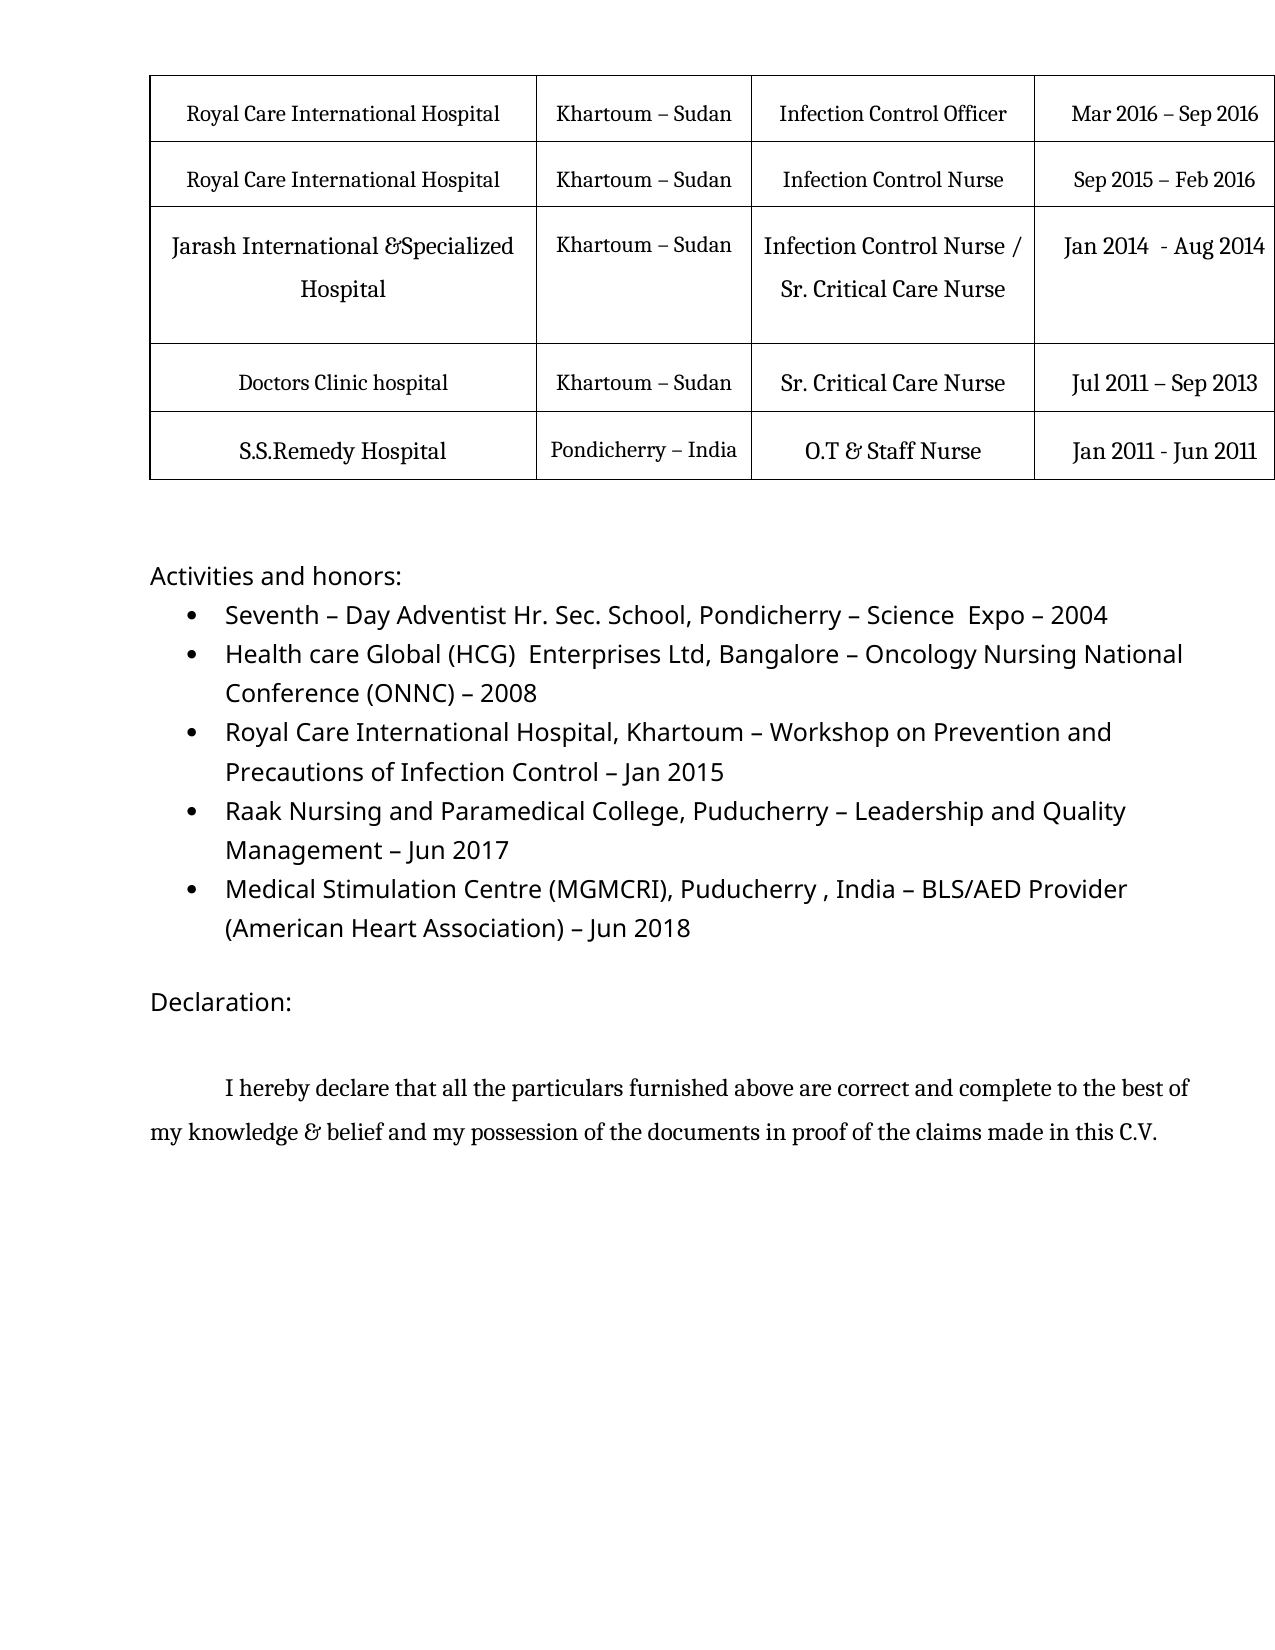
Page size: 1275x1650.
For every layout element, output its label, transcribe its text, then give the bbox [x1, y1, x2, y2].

list Seventh – Day Adventist Hr. Sec. School, Pondicherry – Science Expo – 2004 [187, 598, 1200, 632]
table_cell Sep 2015 – Feb 2016 [1035, 142, 1274, 206]
table_cell Khartoum – Sudan [537, 344, 751, 411]
table_cell Jan 2014 - Aug 2014 [1035, 207, 1274, 343]
list Health care Global (HCG) Enterprises Ltd, Bangalore – Oncology Nursing National Conference (ONNC) – 2008 [187, 637, 1200, 710]
text I hereby declare that all the particulars furnished above are correct and complete to the best of my knowledge & belief and my possession of the documents in proof of the claims made in this C.V. [150, 1074, 1200, 1146]
table_cell Infection Control Nurse [752, 142, 1034, 206]
text Declaration: [150, 984, 1200, 1018]
table_cell Sr. Critical Care Nurse [752, 344, 1034, 411]
table_cell Khartoum – Sudan [537, 76, 751, 141]
list Medical Stimulation Centre (MGMCRI), Puducherry , India – BLS/AED Provider (American Heart Association) – Jun 2018 [187, 872, 1200, 945]
table_cell Royal Care International Hospital [151, 76, 536, 141]
table_cell Pondicherry – India [537, 412, 751, 479]
table_cell Infection Control Nurse / Sr. Critical Care Nurse [752, 207, 1034, 343]
table_cell Doctors Clinic hospital [151, 344, 536, 411]
table_cell Jarash International &Specialized Hospital [151, 207, 536, 343]
table_cell Mar 2016 – Sep 2016 [1035, 76, 1274, 141]
table_cell Jul 2011 – Sep 2013 [1035, 344, 1274, 411]
table_cell Khartoum – Sudan [537, 142, 751, 206]
text Activities and honors: [150, 558, 1200, 592]
table_cell O.T & Staff Nurse [752, 412, 1034, 479]
table_cell S.S.Remedy Hospital [151, 412, 536, 479]
list Royal Care International Hospital, Khartoum – Workshop on Prevention and Precautions of Infection Control – Jan 2015 [187, 715, 1200, 788]
table_cell Jan 2011 - Jun 2011 [1035, 412, 1274, 479]
table_cell Royal Care International Hospital [151, 142, 536, 206]
table_cell Khartoum – Sudan [537, 207, 751, 343]
list Raak Nursing and Paramedical College, Puducherry – Leadership and Quality Management – Jun 2017 [187, 793, 1200, 867]
table_cell Infection Control Officer [752, 76, 1034, 141]
